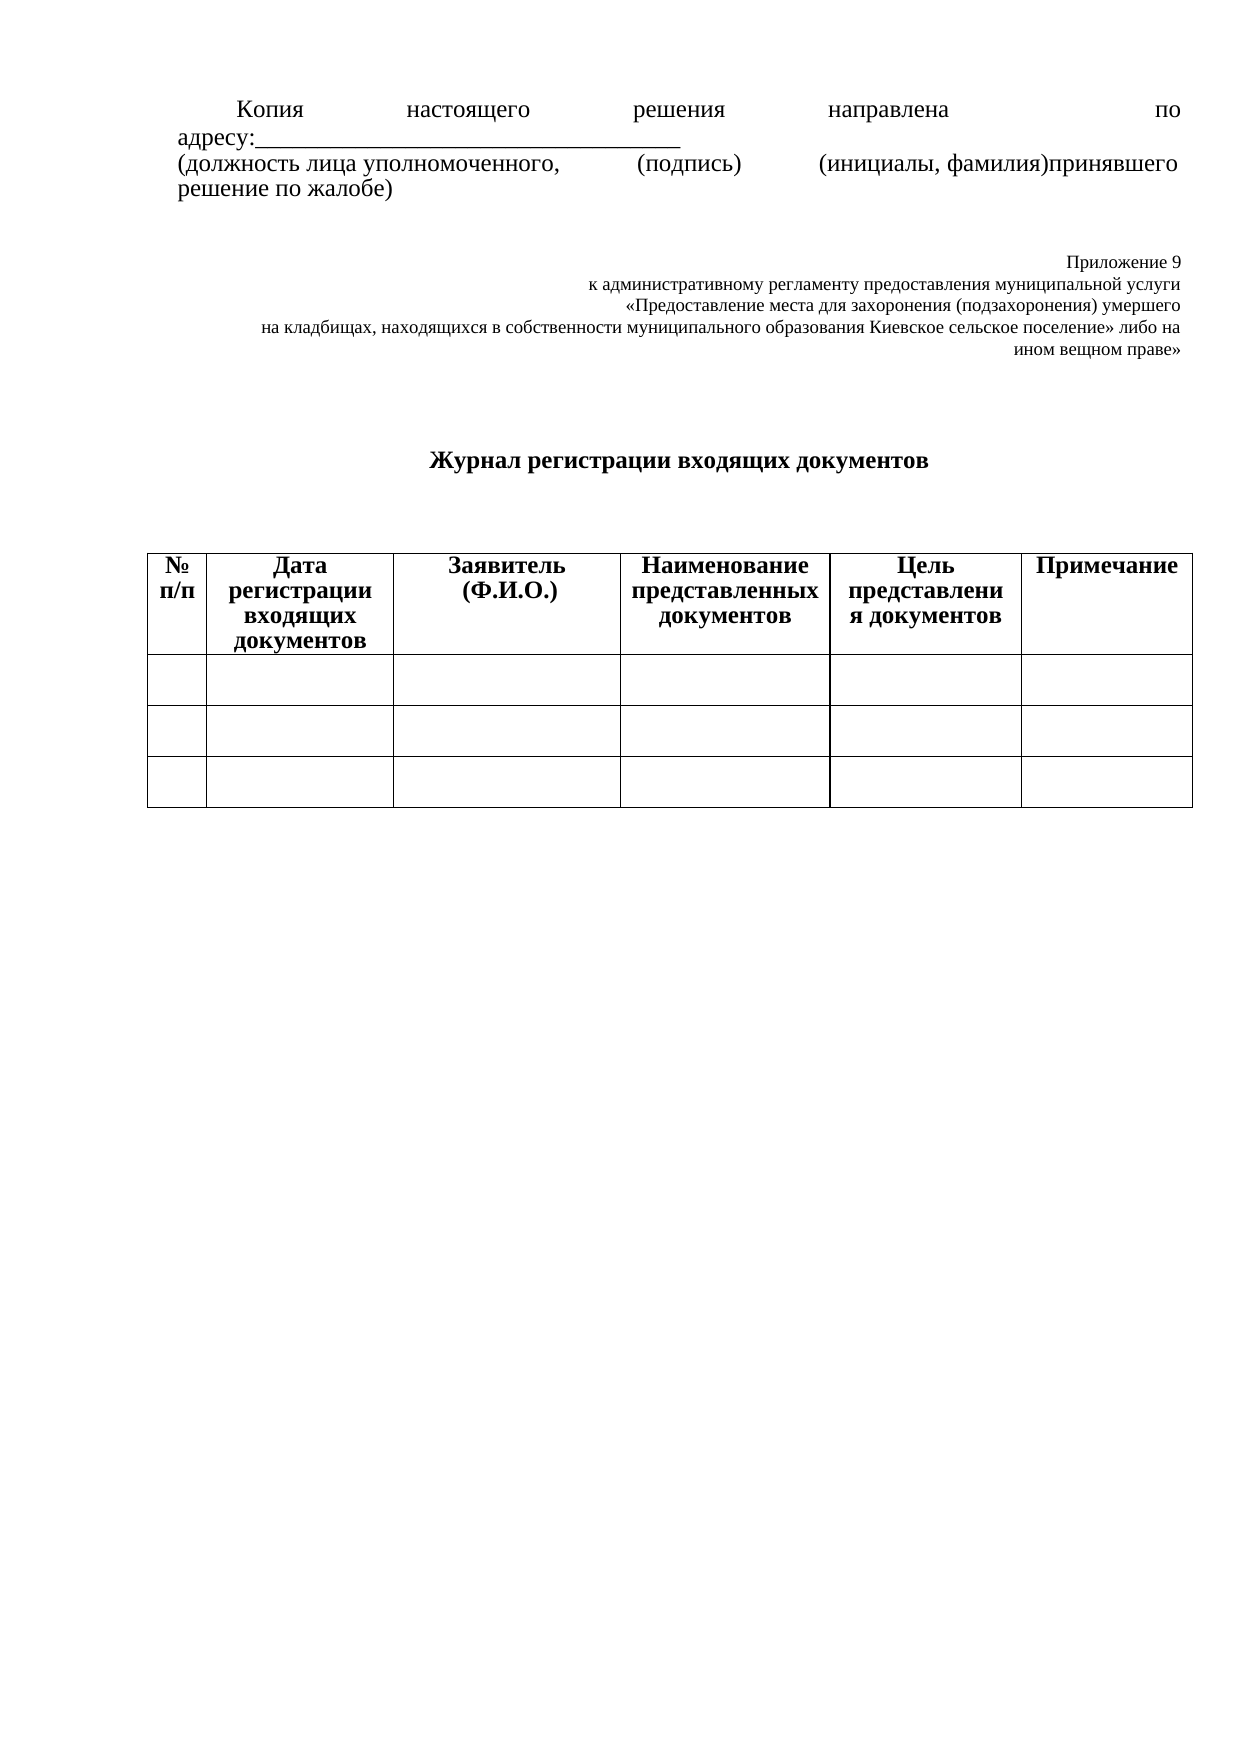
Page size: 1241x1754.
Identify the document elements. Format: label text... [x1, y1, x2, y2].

text «Предоставление места для захоронения (подзахоронения) умершего [177, 294, 1181, 316]
text Копия настоящего решения направлена по адресу:__________________________________ [177, 94, 1181, 151]
table_cell [207, 655, 393, 705]
table_header Примечание [1022, 554, 1192, 654]
table_cell [148, 757, 206, 807]
table_cell [148, 655, 206, 705]
table_cell [394, 706, 620, 756]
table_cell [831, 655, 1021, 705]
text на кладбищах, находящихся в собственности муниципального образования Киевское сельское поселение» либо на ином вещном праве» [177, 316, 1181, 359]
table_header Наименование представленных документов [621, 554, 829, 654]
table_cell [1022, 706, 1192, 756]
table_cell [148, 706, 206, 756]
table_cell [1022, 757, 1192, 807]
table_header Дата регистрации входящих документов [207, 554, 393, 654]
text (должность лица уполномоченного, (подпись) (инициалы, фамилия)принявшего решение по жалобе) [177, 151, 1181, 201]
text к административному регламенту предоставления муниципальной услуги [177, 273, 1181, 294]
table_cell [621, 757, 829, 807]
table_header № п/п [148, 554, 206, 654]
table_cell [621, 706, 829, 756]
table_cell [831, 757, 1021, 807]
table_cell [394, 655, 620, 705]
table_header Заявитель (Ф.И.О.) [394, 554, 620, 654]
table_cell [207, 757, 393, 807]
table_cell [621, 655, 829, 705]
table_cell [831, 706, 1021, 756]
text Журнал регистрации входящих документов [177, 445, 1181, 474]
table_cell [1022, 655, 1192, 705]
table_cell [207, 706, 393, 756]
table_header Цель представления документов [831, 554, 1021, 654]
table_cell [394, 757, 620, 807]
text Приложение 9 [177, 251, 1181, 273]
